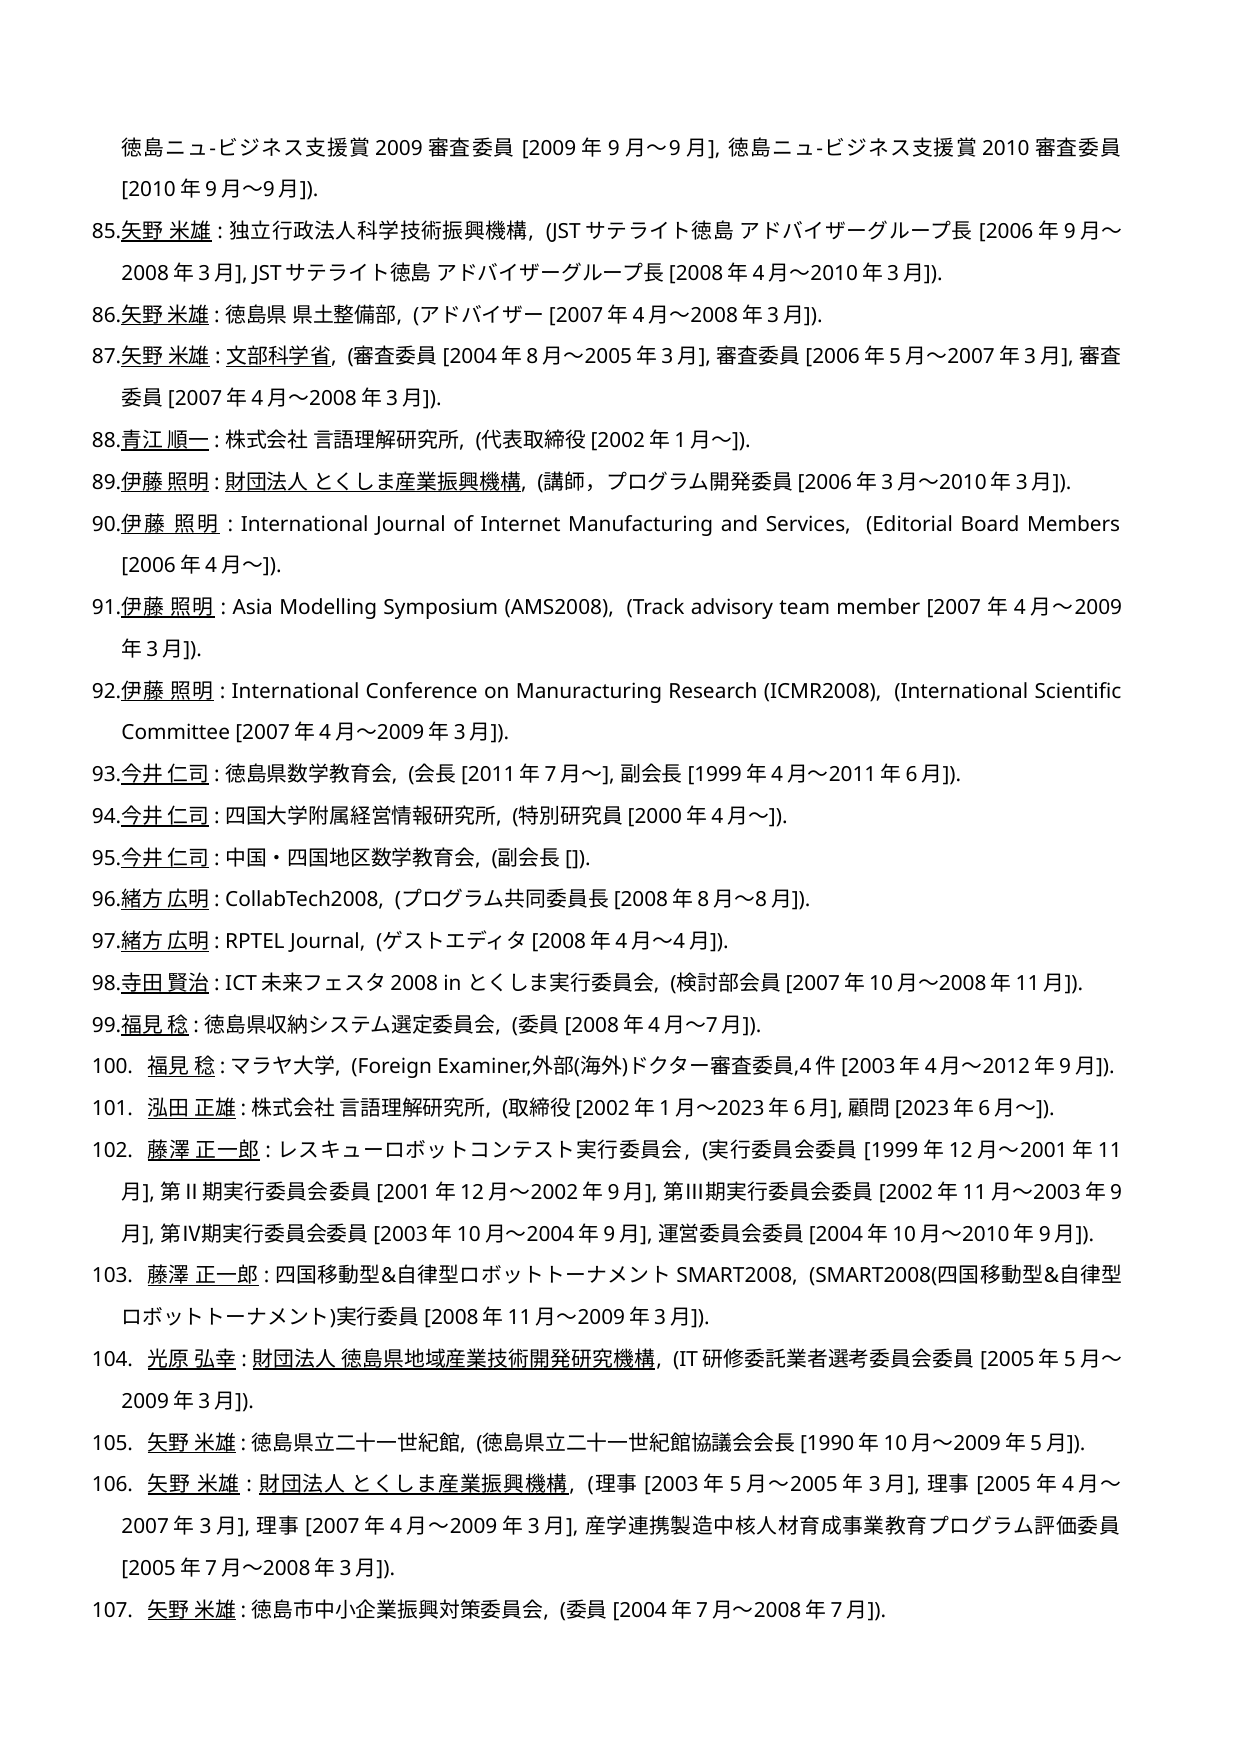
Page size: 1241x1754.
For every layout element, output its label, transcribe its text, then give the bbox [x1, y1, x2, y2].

list 伊藤 照明 : Asia Modelling Symposium (AMS2008), (Track advisory team member [2007年4月〜2009年3月]). [92, 584, 1122, 668]
list 泓田 正雄 : 株式会社 言語理解研究所, (取締役 [2002年1月〜2023年6月], 顧問 [2023年6月〜]). [92, 1086, 1122, 1128]
list 伊藤 照明 : International Journal of Internet Manufacturing and Services, (Editorial Board Members [2006年4月〜]). [92, 501, 1122, 584]
list 福見 稔 : マラヤ大学, (Foreign Examiner,外部(海外)ドクター審査委員,4件 [2003年4月〜2012年9月]). [92, 1044, 1122, 1086]
list 藤澤 正一郎 : レスキューロボットコンテスト実行委員会, (実行委員会委員 [1999年12月〜2001年11月], 第Ⅱ期実行委員会委員 [2001年12月〜2002年9月], 第Ⅲ期実行委員会委員 [2002年11月〜2003年9月], 第Ⅳ期実行委員会委員 [2003年10月〜2004年9月], 運営委員会委員 [2004年10月〜2010年9月]). [92, 1128, 1122, 1253]
list 光原 弘幸 : 財団法人 徳島県地域産業技術開発研究機構, (IT研修委託業者選考委員会委員 [2005年5月〜2009年3月]). [92, 1336, 1122, 1420]
list 藤澤 正一郎 : 四国移動型&自律型ロボットトーナメント SMART2008, (SMART2008(四国移動型&自律型ロボットトーナメント)実行委員 [2008年11月〜2009年3月]). [92, 1253, 1122, 1336]
list 福見 稔 : 徳島県収納システム選定委員会, (委員 [2008年4月〜7月]). [92, 1002, 1122, 1044]
list 矢野 米雄 : 財団法人 とくしま産業振興機構, (理事 [2003年5月〜2005年3月], 理事 [2005年4月〜2007年3月], 理事 [2007年4月〜2009年3月], 産学連携製造中核人材育成事業教育プログラム評価委員 [2005年7月〜2008年3月]). [92, 1462, 1122, 1587]
list 矢野 米雄 : 独立行政法人科学技術振興機構, (JSTサテライト徳島 アドバイザーグループ長 [2006年9月〜2008年3月], JSTサテライト徳島 アドバイザーグループ長 [2008年4月〜2010年3月]). [92, 209, 1122, 292]
list 緒方 広明 : CollabTech2008, (プログラム共同委員長 [2008年8月〜8月]). [92, 877, 1122, 919]
list 矢野 米雄 : 徳島市中小企業振興対策委員会, (委員 [2004年7月〜2008年7月]). [92, 1587, 1122, 1629]
list 今井 仁司 : 中国・四国地区数学教育会, (副会長 []). [92, 835, 1122, 877]
list 矢野 米雄 : 文部科学省, (審査委員 [2004年8月〜2005年3月], 審査委員 [2006年5月〜2007年3月], 審査委員 [2007年4月〜2008年3月]). [92, 334, 1122, 417]
list 伊藤 照明 : 財団法人 とくしま産業振興機構, (講師，プログラム開発委員 [2006年3月〜2010年3月]). [92, 459, 1122, 501]
list 今井 仁司 : 四国大学附属経営情報研究所, (特別研究員 [2000年4月〜]). [92, 793, 1122, 835]
list 今井 仁司 : 徳島県数学教育会, (会長 [2011年7月〜], 副会長 [1999年4月〜2011年6月]). [92, 752, 1122, 793]
list 矢野 米雄 : 徳島県 県土整備部, (アドバイザー [2007年4月〜2008年3月]). [92, 292, 1122, 334]
list 緒方 広明 : RPTEL Journal, (ゲストエディタ [2008年4月〜4月]). [92, 919, 1122, 961]
list 青江 順一 : 株式会社 言語理解研究所, (代表取締役 [2002年1月〜]). [92, 417, 1122, 459]
list 寺田 賢治 : ICT未来フェスタ2008 in とくしま実行委員会, (検討部会員 [2007年10月〜2008年11月]). [92, 961, 1122, 1002]
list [92, 125, 1122, 209]
list 伊藤 照明 : International Conference on Manuracturing Research (ICMR2008), (International Scientific Committee [2007年4月〜2009年3月]). [92, 668, 1122, 752]
list 矢野 米雄 : 徳島県立二十一世紀館, (徳島県立二十一世紀館協議会会長 [1990年10月〜2009年5月]). [92, 1420, 1122, 1462]
